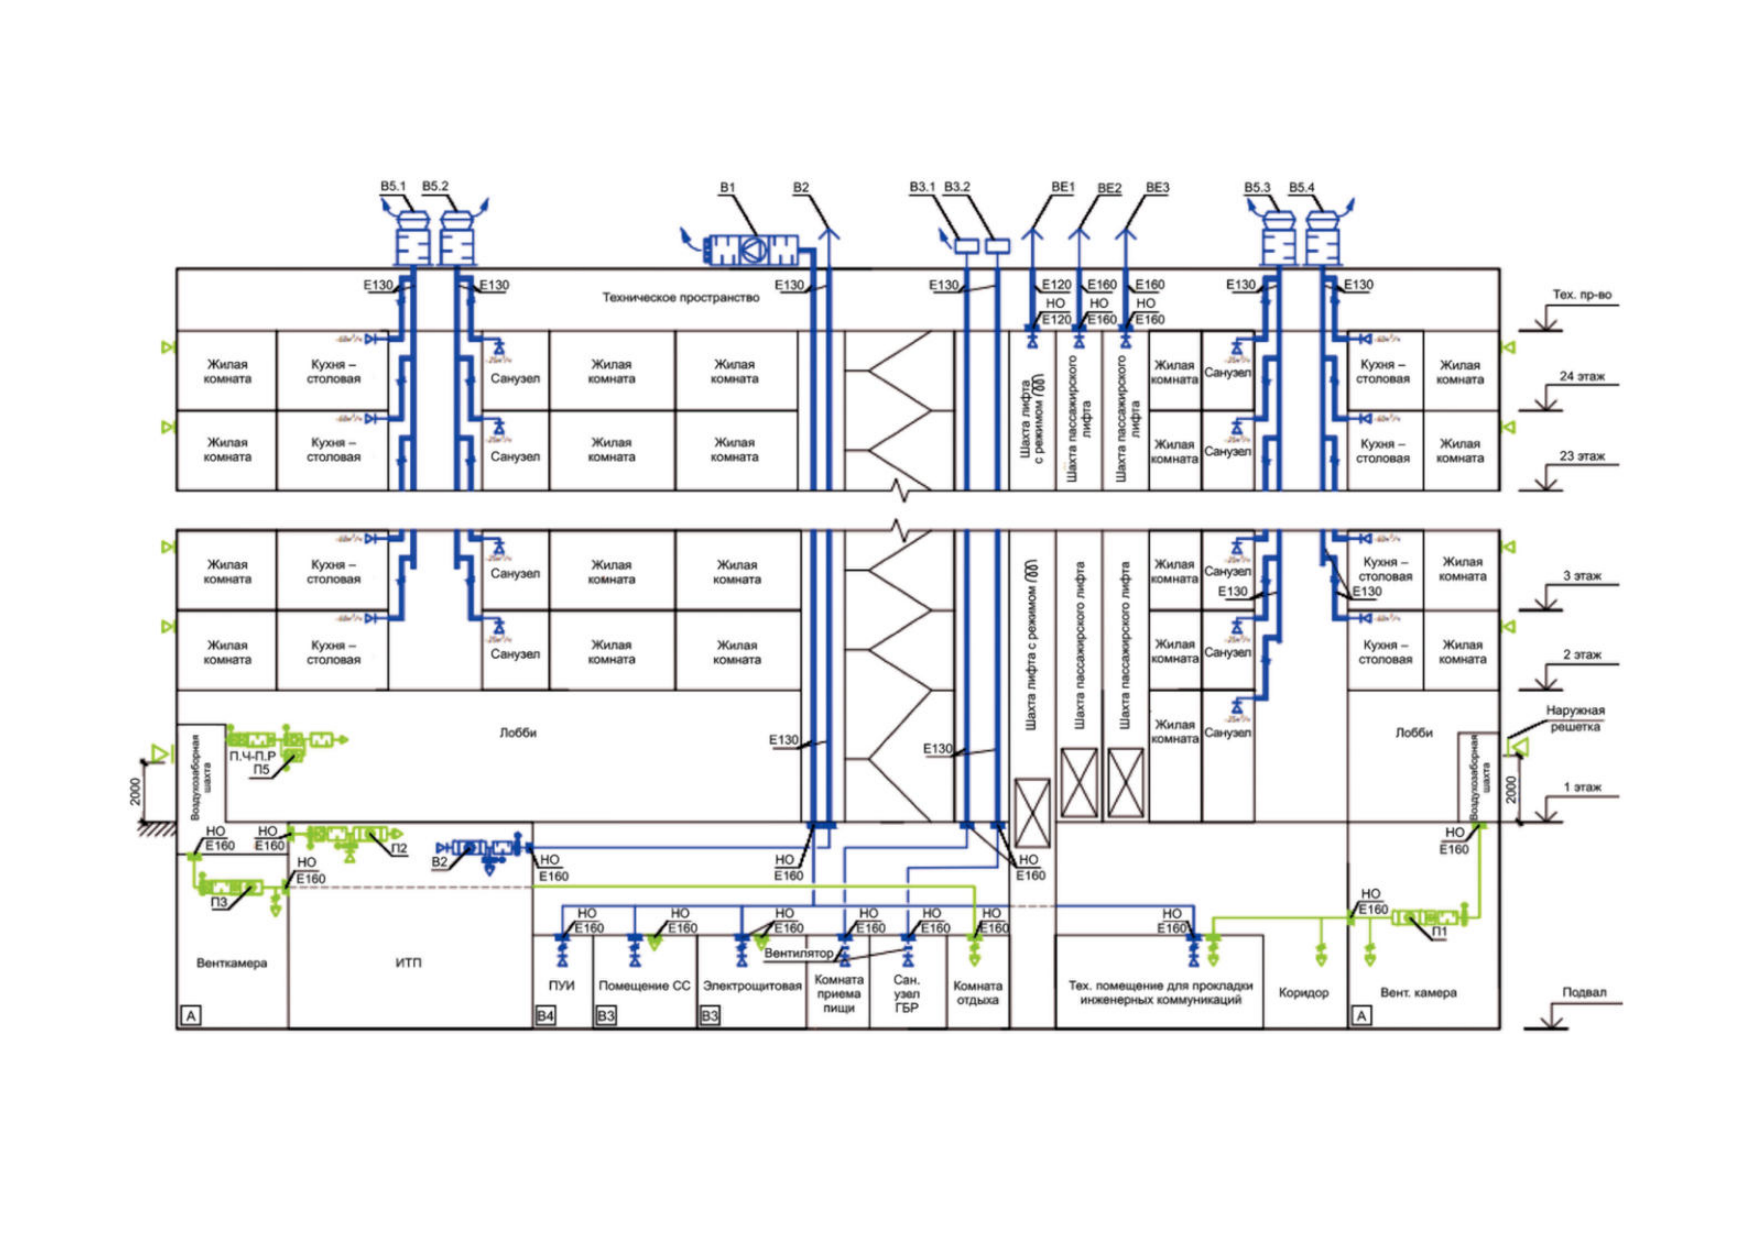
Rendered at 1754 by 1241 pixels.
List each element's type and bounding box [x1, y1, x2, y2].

picture [126, 177, 1628, 1034]
